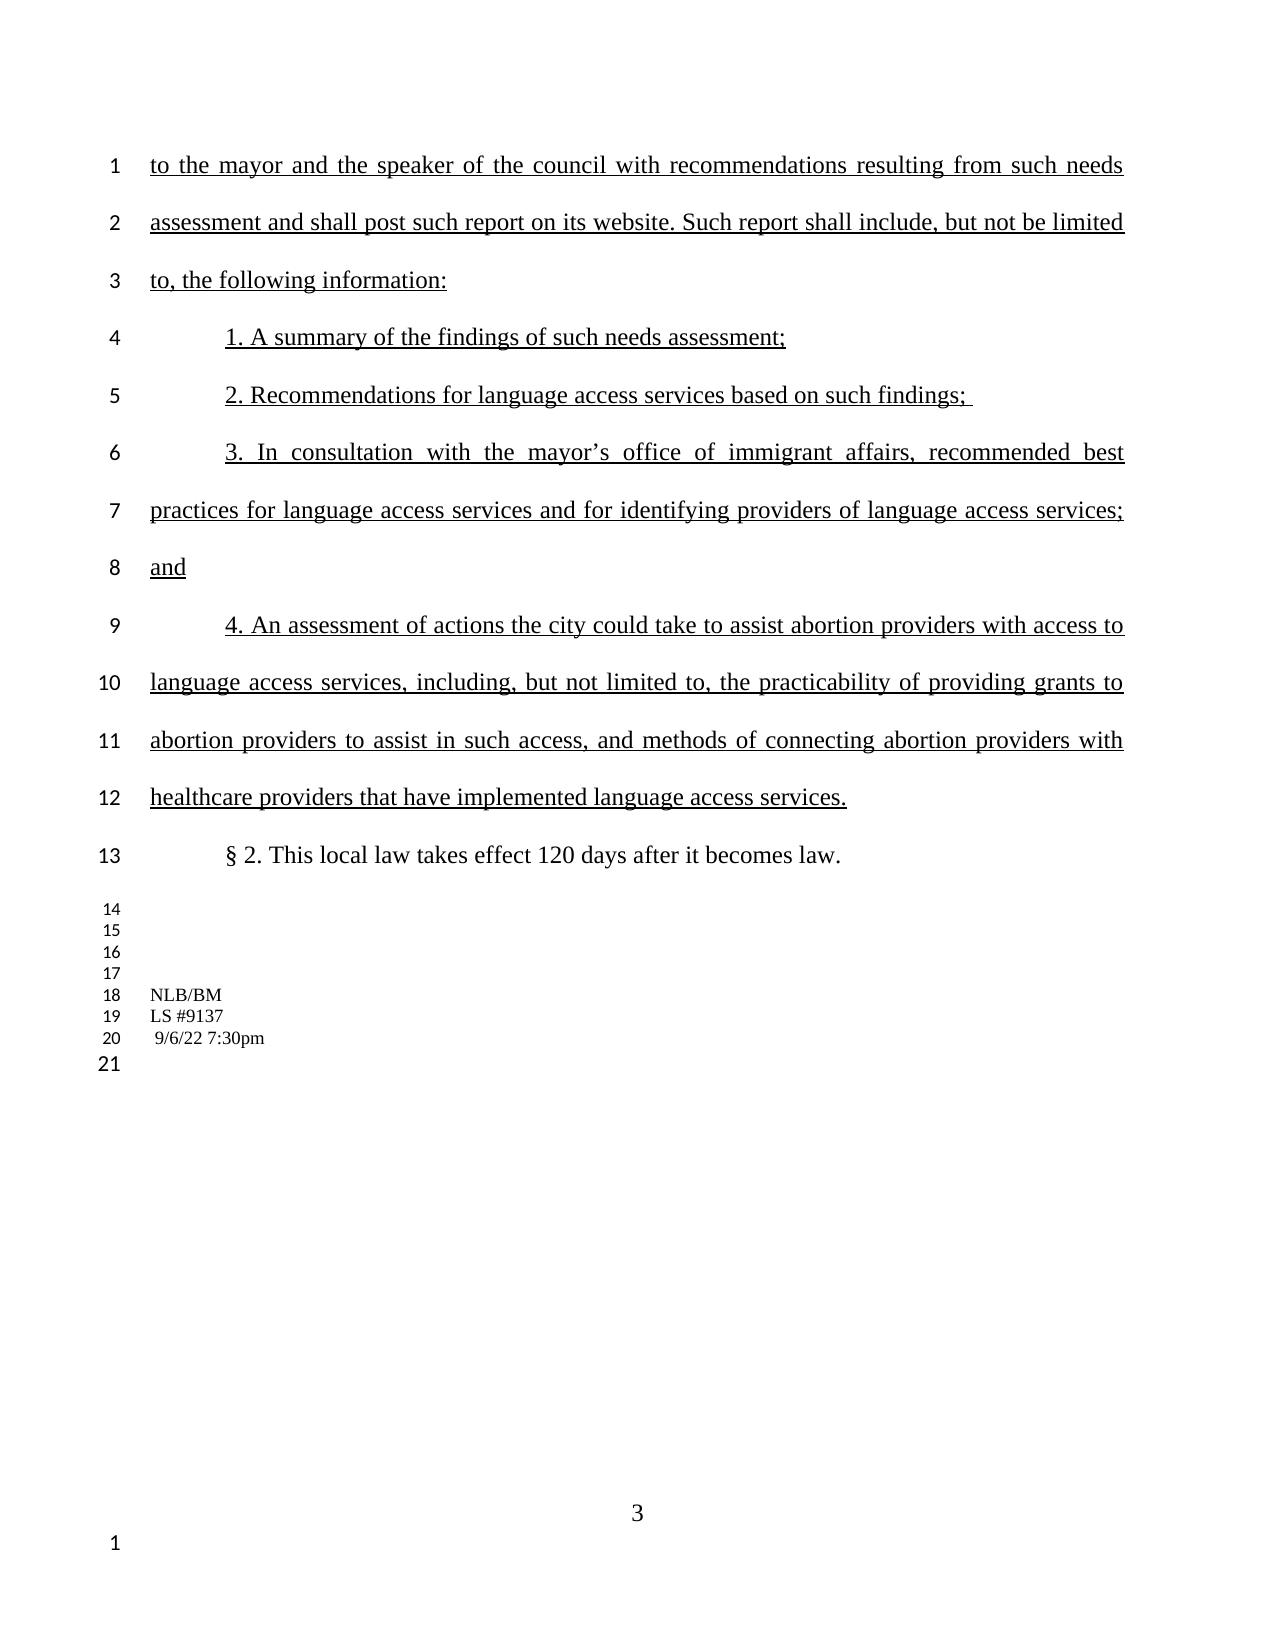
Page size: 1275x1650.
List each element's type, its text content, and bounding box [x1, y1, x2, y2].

text 2. Recommendations for language access services based on such findings; [150, 380, 1125, 409]
text 3. In consultation with the mayor’s office of immigrant affairs, recommended best practices for language access services and for identifying providers of language access services; and [150, 437, 1125, 581]
text 9/6/22 7:30pm [150, 1027, 1125, 1048]
text 1. A summary of the findings of such needs assessment; [150, 322, 1125, 351]
text § 2. This local law takes effect 120 days after it becomes law. [150, 840, 1125, 869]
text NLB/BM [150, 984, 1125, 1005]
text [150, 150, 1125, 232]
text 4. An assessment of actions the city could take to assist abortion providers with access to language access services, including, but not limited to, the practicability of providing grants to abortion providers to assist in such access, and methods of connecting abortion providers with healthcare providers that have implemented language access services. [150, 610, 1125, 811]
text LS #9137 [150, 1005, 1125, 1027]
